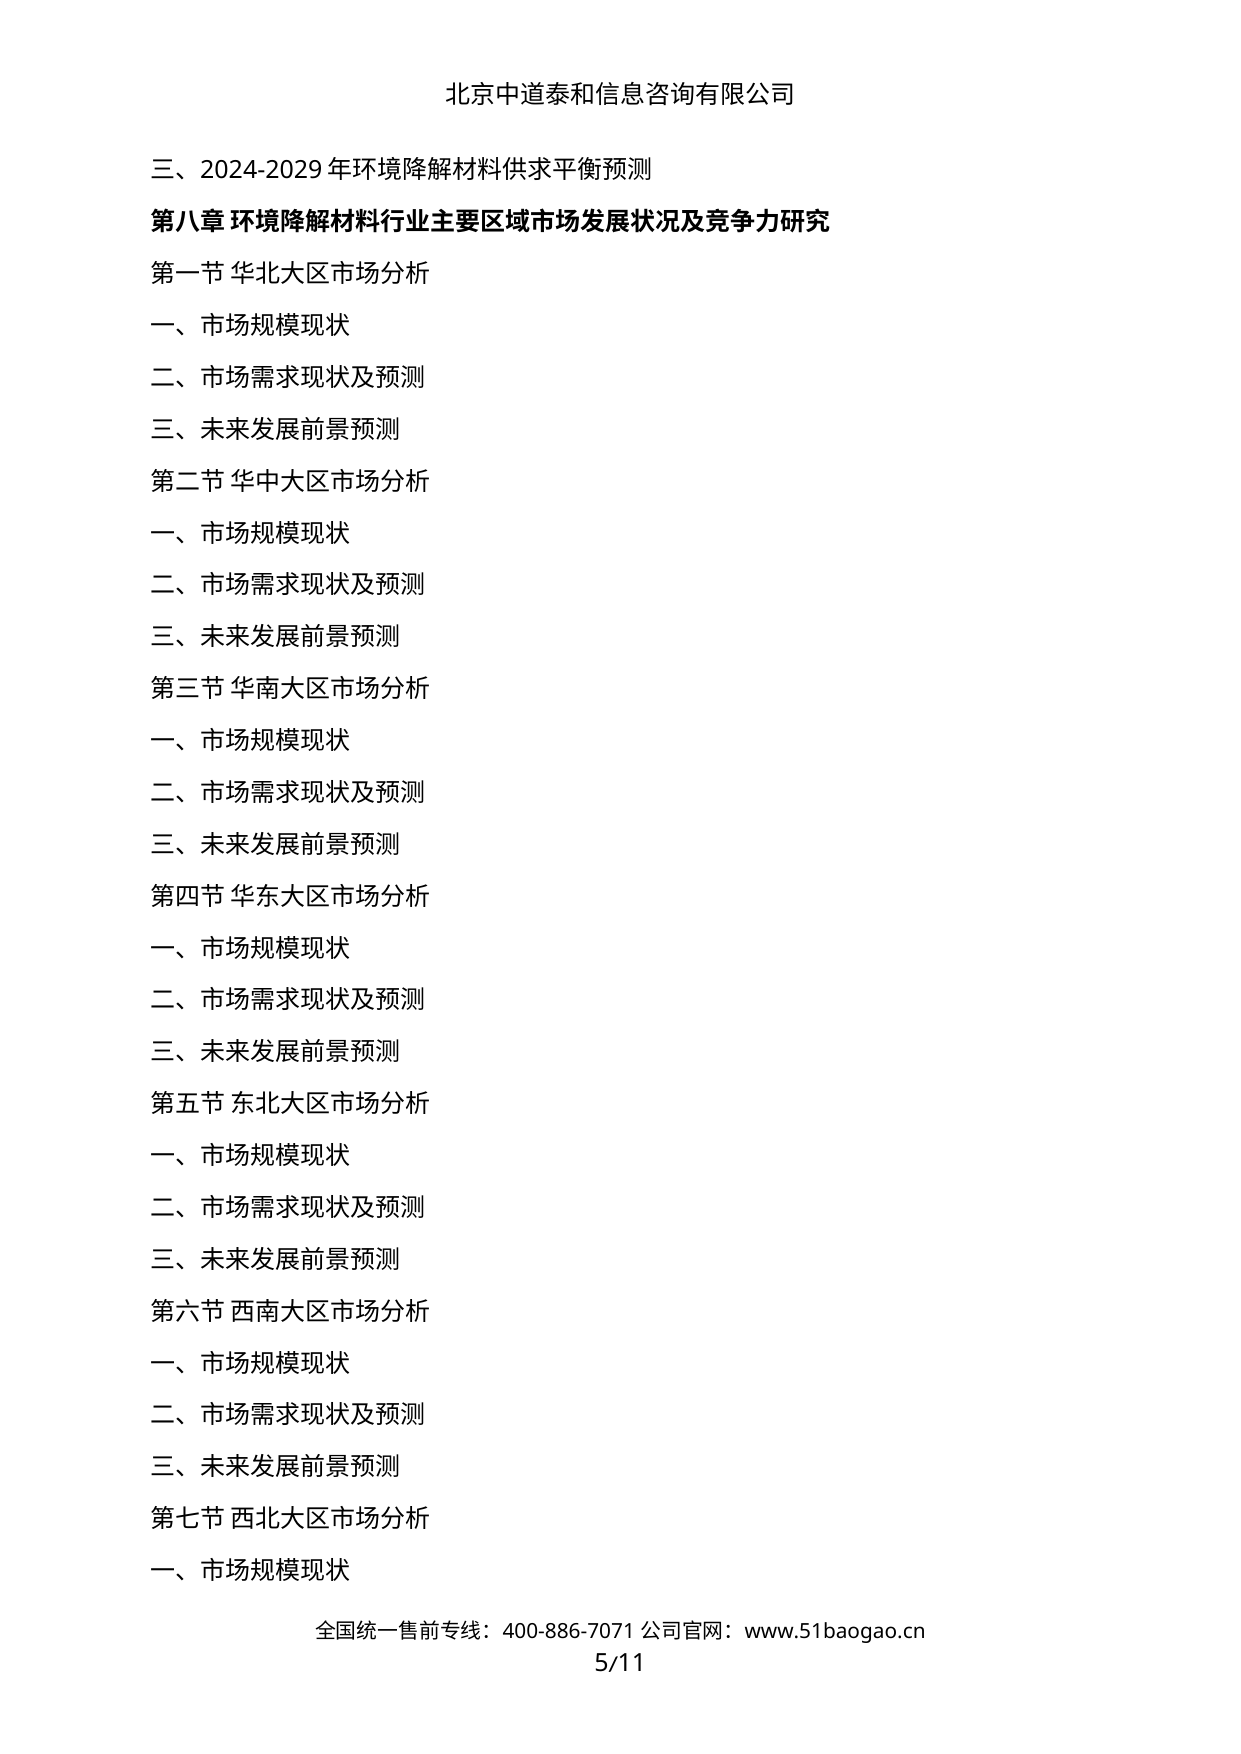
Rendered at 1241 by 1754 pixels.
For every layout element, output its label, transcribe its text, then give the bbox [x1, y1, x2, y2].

text 二、市场需求现状及预测 [150, 772, 1090, 809]
text 二、市场需求现状及预测 [150, 980, 1090, 1016]
text 三、未来发展前景预测 [150, 1239, 1090, 1276]
text 二、市场需求现状及预测 [150, 1395, 1090, 1431]
text 一、市场规模现状 [150, 1551, 1090, 1587]
text 第五节 东北大区市场分析 [150, 1084, 1090, 1120]
text 三、2024-2029年环境降解材料供求平衡预测 [150, 150, 1090, 186]
text 三、未来发展前景预测 [150, 409, 1090, 446]
text 三、未来发展前景预测 [150, 1032, 1090, 1068]
text 第四节 华东大区市场分析 [150, 876, 1090, 912]
text 三、未来发展前景预测 [150, 1447, 1090, 1483]
text 一、市场规模现状 [150, 1136, 1090, 1172]
text 第二节 华中大区市场分析 [150, 461, 1090, 497]
text 二、市场需求现状及预测 [150, 565, 1090, 601]
text 三、未来发展前景预测 [150, 824, 1090, 861]
text 一、市场规模现状 [150, 721, 1090, 757]
text 第一节 华北大区市场分析 [150, 254, 1090, 290]
text 第三节 华南大区市场分析 [150, 669, 1090, 705]
text 第六节 西南大区市场分析 [150, 1291, 1090, 1327]
text 第七节 西北大区市场分析 [150, 1499, 1090, 1535]
text 一、市场规模现状 [150, 1343, 1090, 1379]
text 一、市场规模现状 [150, 513, 1090, 549]
text 二、市场需求现状及预测 [150, 357, 1090, 394]
text 二、市场需求现状及预测 [150, 1187, 1090, 1224]
text 三、未来发展前景预测 [150, 617, 1090, 653]
text 第八章 环境降解材料行业主要区域市场发展状况及竞争力研究 [150, 202, 1090, 238]
text 一、市场规模现状 [150, 928, 1090, 964]
text 一、市场规模现状 [150, 306, 1090, 342]
